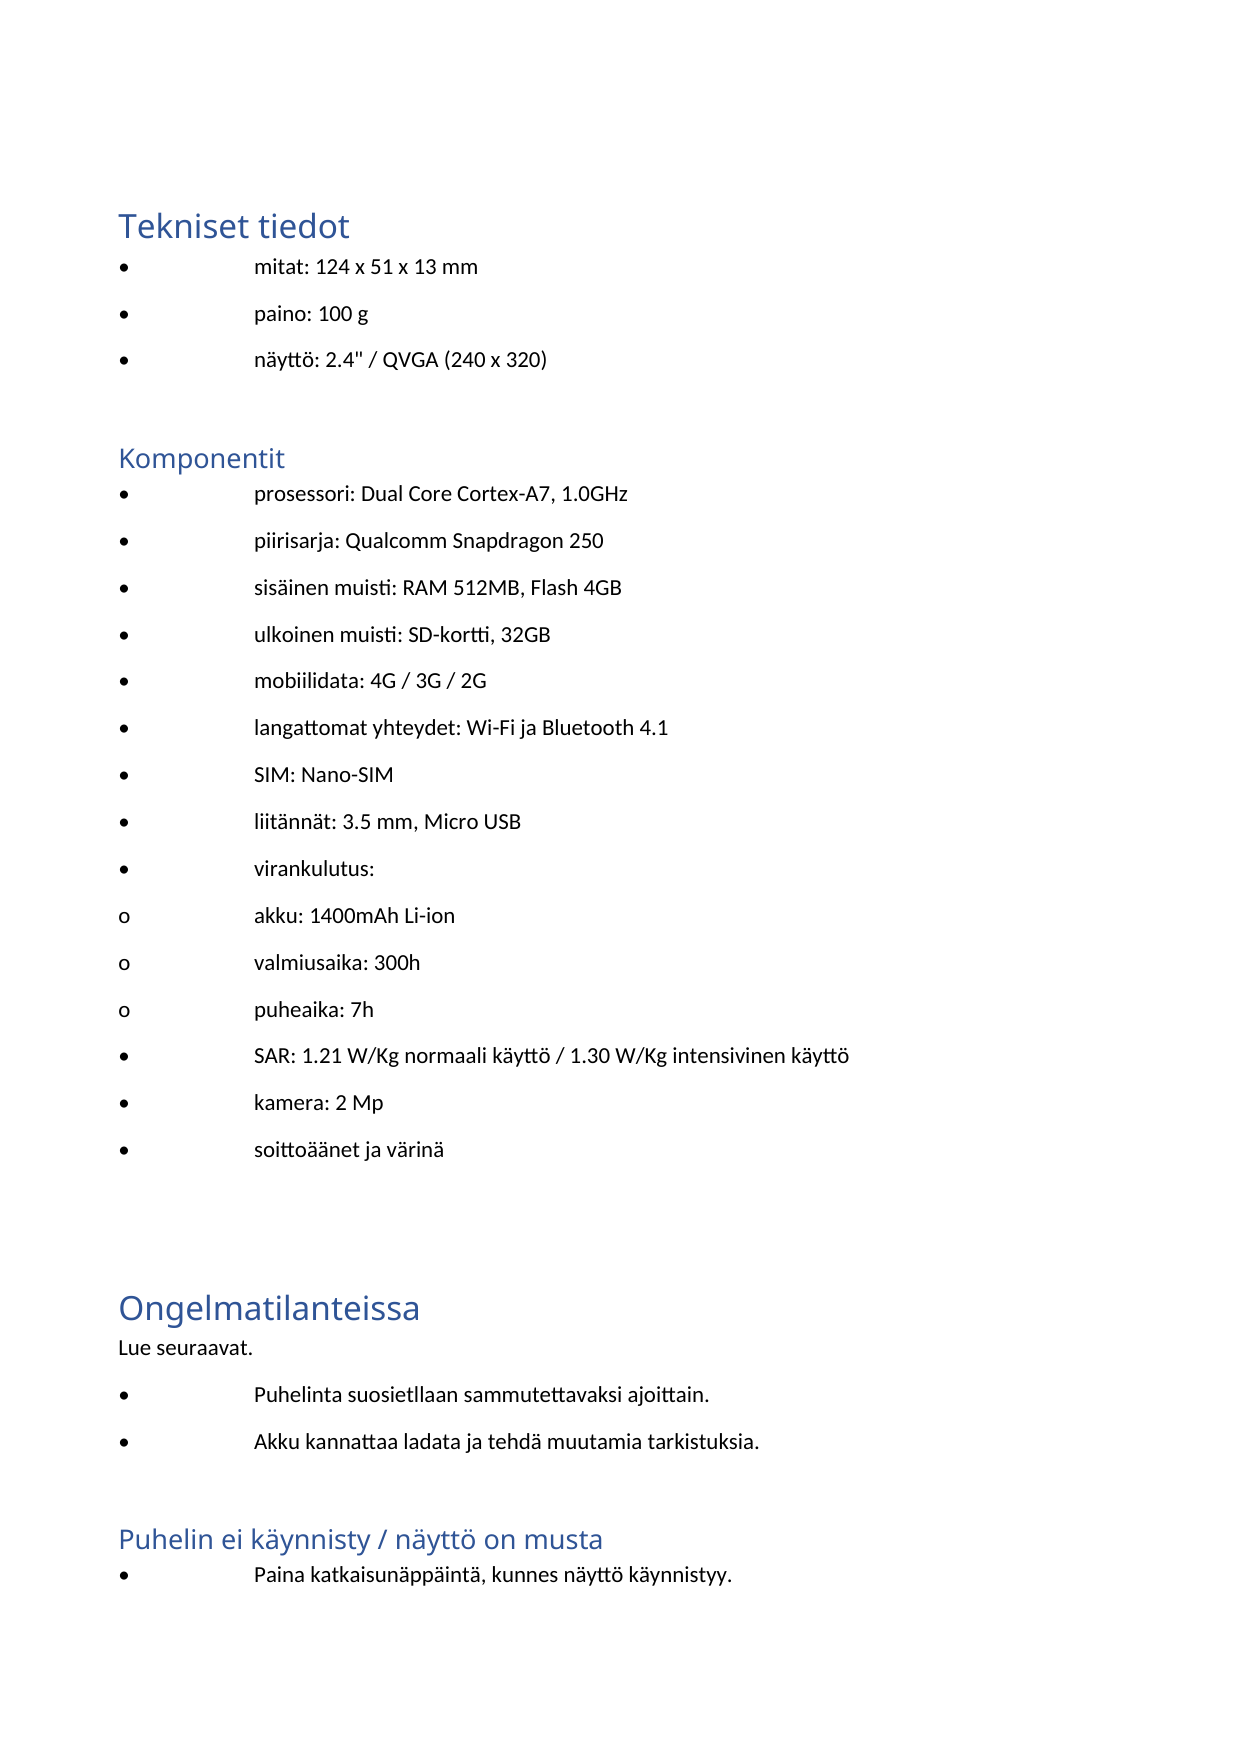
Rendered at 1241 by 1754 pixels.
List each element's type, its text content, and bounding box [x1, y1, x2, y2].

text • mitat: 124 x 51 x 13 mm [118, 252, 1122, 280]
text • langattomat yhteydet: Wi-Fi ja Bluetooth 4.1 [118, 713, 1122, 741]
text o valmiusaika: 300h [118, 948, 1122, 976]
subtitle Tekniset tiedot [118, 203, 1122, 248]
text • virankulutus: [118, 854, 1122, 882]
text • SAR: 1.21 W/Kg normaali käyttö / 1.30 W/Kg intensivinen käyttö [118, 1042, 1122, 1069]
subtitle Ongelmatilanteissa [118, 1284, 1122, 1330]
text • sisäinen muisti: RAM 512MB, Flash 4GB [118, 573, 1122, 601]
text • Paina katkaisunäppäintä, kunnes näyttö käynnistyy. [118, 1561, 1122, 1588]
text • soittoäänet ja värinä [118, 1135, 1122, 1163]
text • mobiilidata: 4G / 3G / 2G [118, 667, 1122, 694]
text o puheaika: 7h [118, 995, 1122, 1023]
text • liitännät: 3.5 mm, Micro USB [118, 807, 1122, 835]
text • piirisarja: Qualcomm Snapdragon 250 [118, 526, 1122, 554]
text • ulkoinen muisti: SD-kortti, 32GB [118, 620, 1122, 648]
text o akku: 1400mAh Li-ion [118, 901, 1122, 929]
text • SIM: Nano-SIM [118, 760, 1122, 788]
text • prosessori: Dual Core Cortex-A7, 1.0GHz [118, 479, 1122, 507]
text Lue seuraavat. [118, 1333, 1122, 1361]
subtitle Komponentit [118, 439, 1122, 476]
text • Puhelinta suosietllaan sammutettavaksi ajoittain. [118, 1380, 1122, 1408]
text • näyttö: 2.4" / QVGA (240 x 320) [118, 346, 1122, 373]
text • paino: 100 g [118, 299, 1122, 327]
text • kamera: 2 Mp [118, 1088, 1122, 1116]
text • Akku kannattaa ladata ja tehdä muutamia tarkistuksia. [118, 1427, 1122, 1455]
subtitle Puhelin ei käynnisty / näyttö on musta [118, 1521, 1122, 1558]
